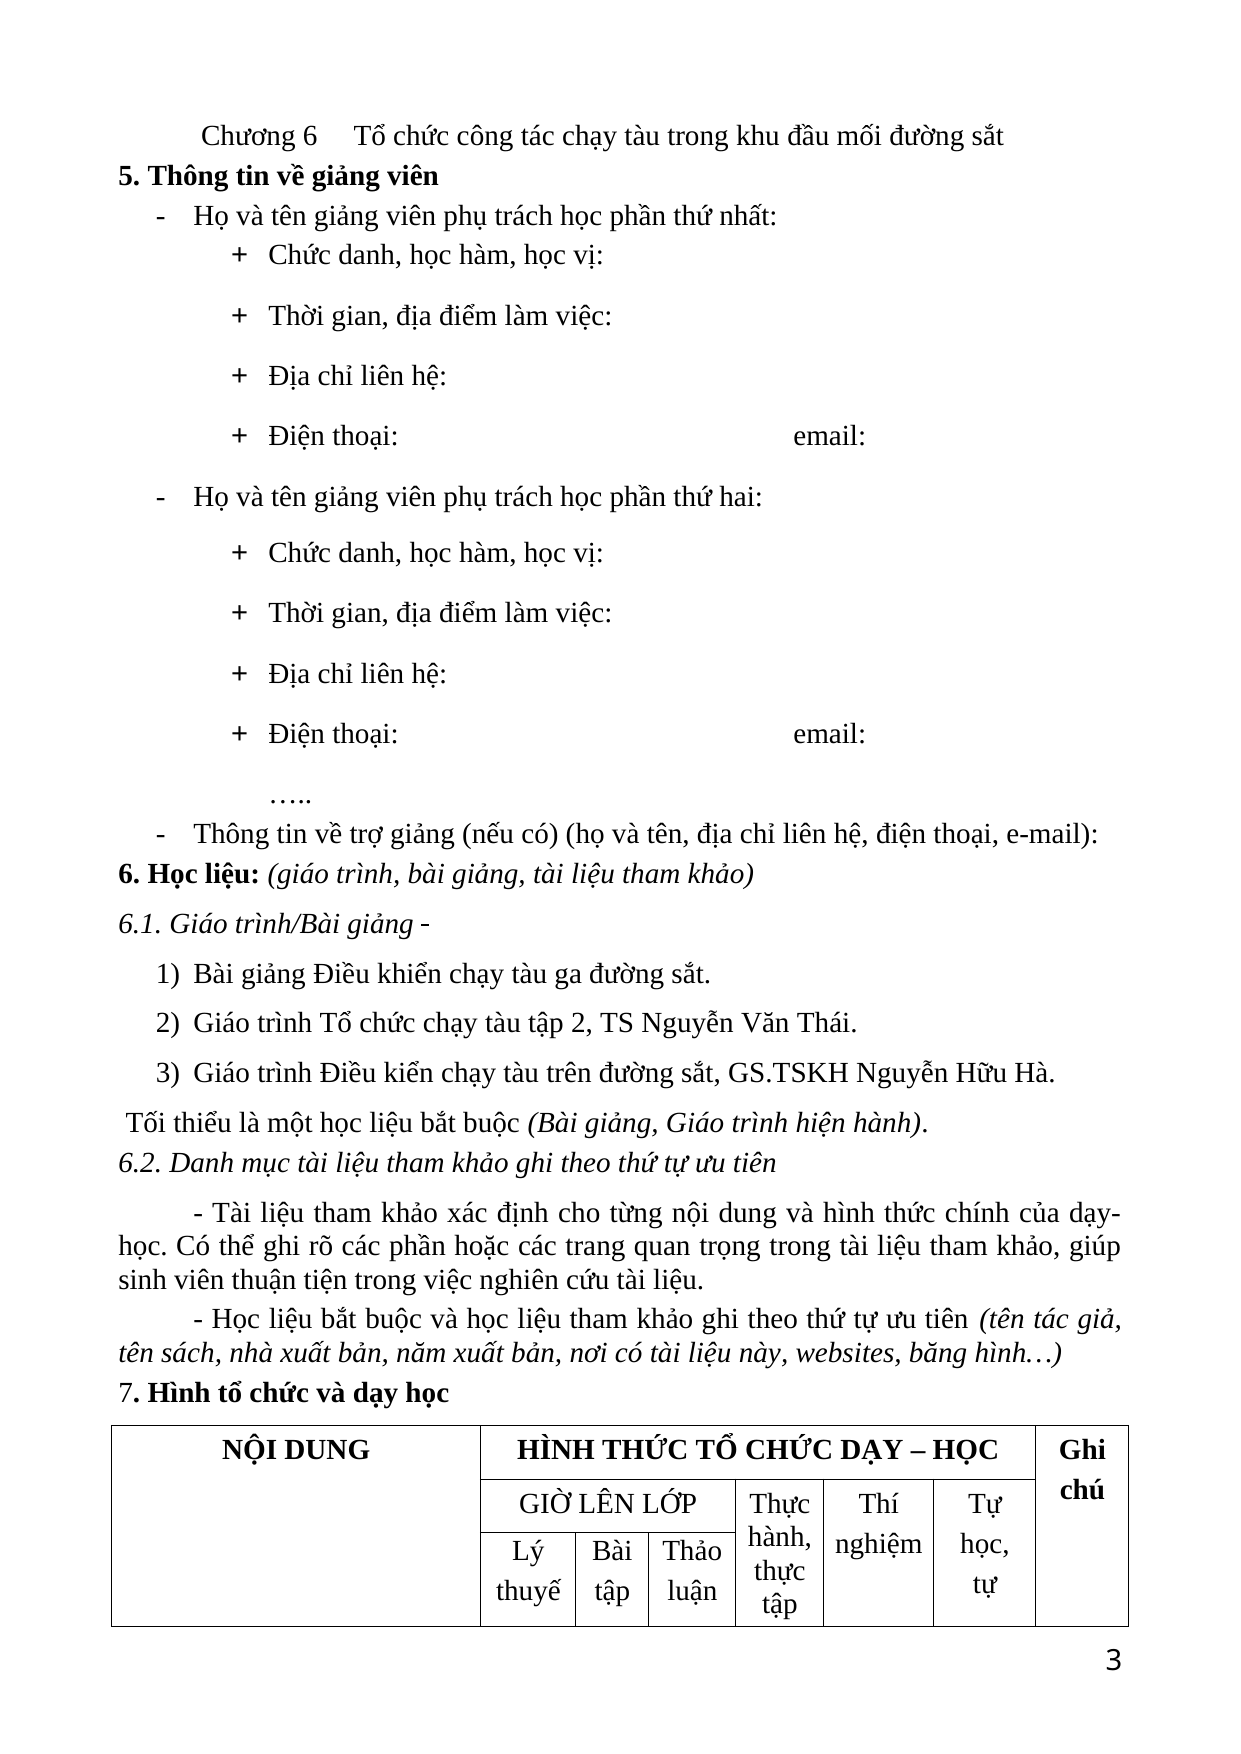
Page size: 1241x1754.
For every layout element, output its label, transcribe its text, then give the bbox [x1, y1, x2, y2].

text 5. Thông tin về giảng viên [118, 158, 1122, 191]
text - Học liệu bắt buộc và học liệu tham khảo ghi theo thứ tự ưu tiên (tên tác giả, tên sách, nhà xuất bản, năm xuất bản, nơi có tài liệu này, websites, băng hình…) [118, 1302, 1122, 1369]
list Họ và tên giảng viên phụ trách học phần thứ hai: [156, 479, 1122, 512]
text 6. Học liệu: (giáo trình, bài giảng, tài liệu tham khảo) [118, 856, 1122, 890]
table_cell Chương 6 [190, 118, 342, 152]
list Họ và tên giảng viên phụ trách học phần thứ nhất: [156, 198, 1122, 231]
list Bài giảng Điều khiển chạy tàu ga đường sắt. [156, 956, 1122, 989]
table_header HÌNH THỨC TỔ CHỨC DẠY – HỌC [481, 1426, 1035, 1478]
list Điện thoại: email: [231, 418, 1122, 454]
text 6.1. Giáo trình/Bài giảng [118, 906, 1122, 939]
table_cell Thực hành, thực tập [736, 1480, 823, 1626]
list Chức danh, học hàm, học vị: [231, 237, 1122, 273]
list Giáo trình Điều kiển chạy tàu trên đường sắt, GS.TSKH Nguyễn Hữu Hà. [156, 1055, 1122, 1089]
list Địa chỉ liên hệ: [231, 656, 1122, 692]
text 6.2. Danh mục tài liệu tham khảo ghi theo thứ tự ưu tiên [118, 1145, 1122, 1178]
list Chức danh, học hàm, học vị: [231, 535, 1122, 571]
table_cell Bài tập [576, 1533, 648, 1626]
list Thông tin về trợ giảng (nếu có) (họ và tên, địa chỉ liên hệ, điện thoại, e-mail): [156, 816, 1122, 850]
table_cell Thảo luận [649, 1533, 735, 1626]
table_header Ghi chú [1036, 1426, 1128, 1626]
table_header NỘI DUNG [112, 1426, 480, 1626]
table_cell Thí nghiệm [824, 1480, 933, 1626]
list Giáo trình Tổ chức chạy tàu tập 2, TS Nguyễn Văn Thái. [156, 1006, 1122, 1039]
table_cell Lý thuyết [481, 1533, 575, 1626]
text - Tài liệu tham khảo xác định cho từng nội dung và hình thức chính của dạy-học. Có thể ghi rõ các phần hoặc các trang quan trọng trong tài liệu tham khảo, giúp sinh viên thuận tiện trong việc nghiên cứu tài liệu. [118, 1195, 1122, 1295]
text Tối thiểu là một học liệu bắt buộc (Bài giảng, Giáo trình hiện hành). [118, 1105, 1122, 1139]
table_cell GIỜ LÊN LỚP [481, 1480, 735, 1532]
list Địa chỉ liên hệ: [231, 358, 1122, 394]
table_cell Tổ chức công tác chạy tàu trong khu đầu mối đường sắt [342, 118, 1051, 152]
text 7. Hình tổ chức và dạy học [118, 1375, 1122, 1408]
list Thời gian, địa điểm làm việc: [231, 596, 1122, 632]
text ….. [268, 777, 1122, 810]
list Thời gian, địa điểm làm việc: [231, 298, 1122, 334]
list Điện thoại: email: [231, 716, 1122, 752]
table_cell Tự học, tự nghiên cứu [934, 1480, 1035, 1626]
